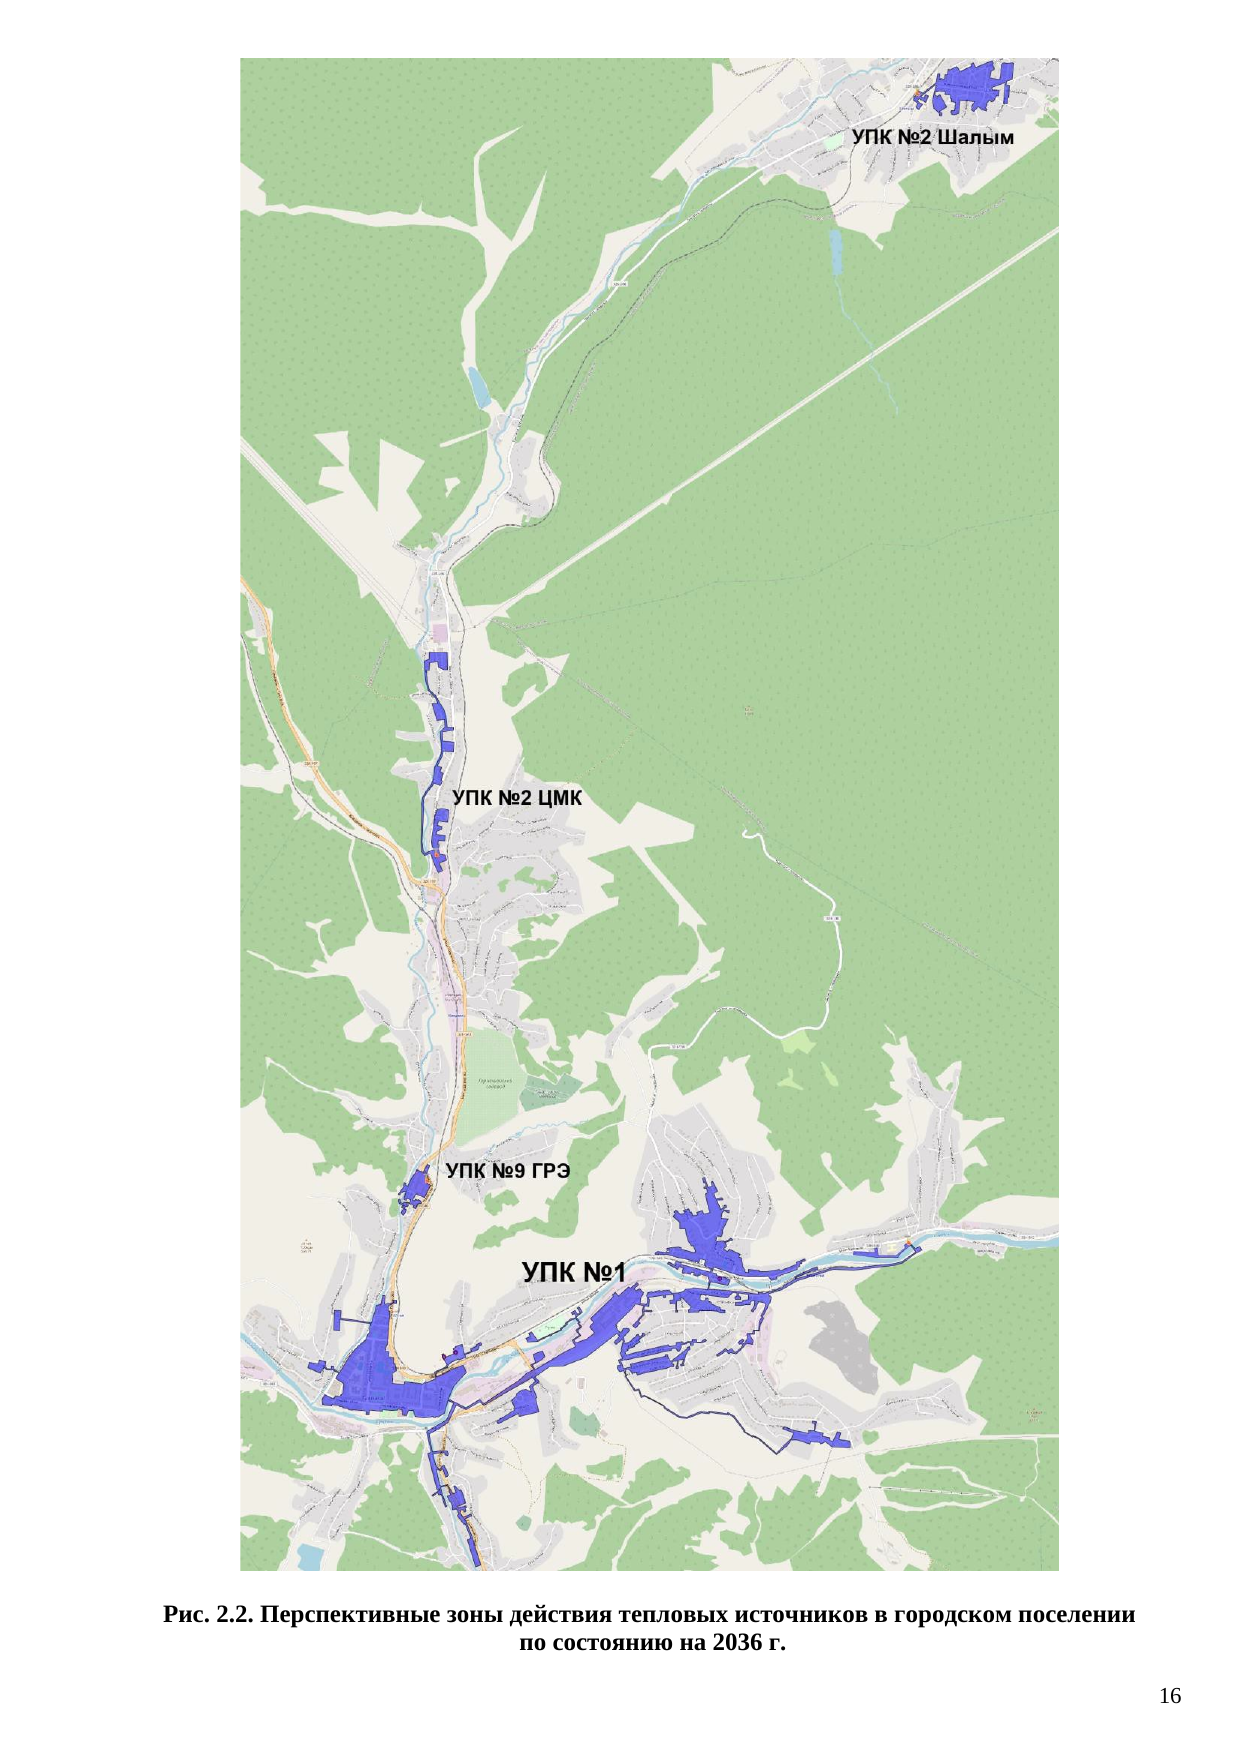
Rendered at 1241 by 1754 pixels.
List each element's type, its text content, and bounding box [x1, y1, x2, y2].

picture [240, 58, 1059, 1571]
text Рис. 2.2. Перспективные зоны действия тепловых источников в городском поселении по состоянию на 2036 г. [163, 1599, 1138, 1656]
